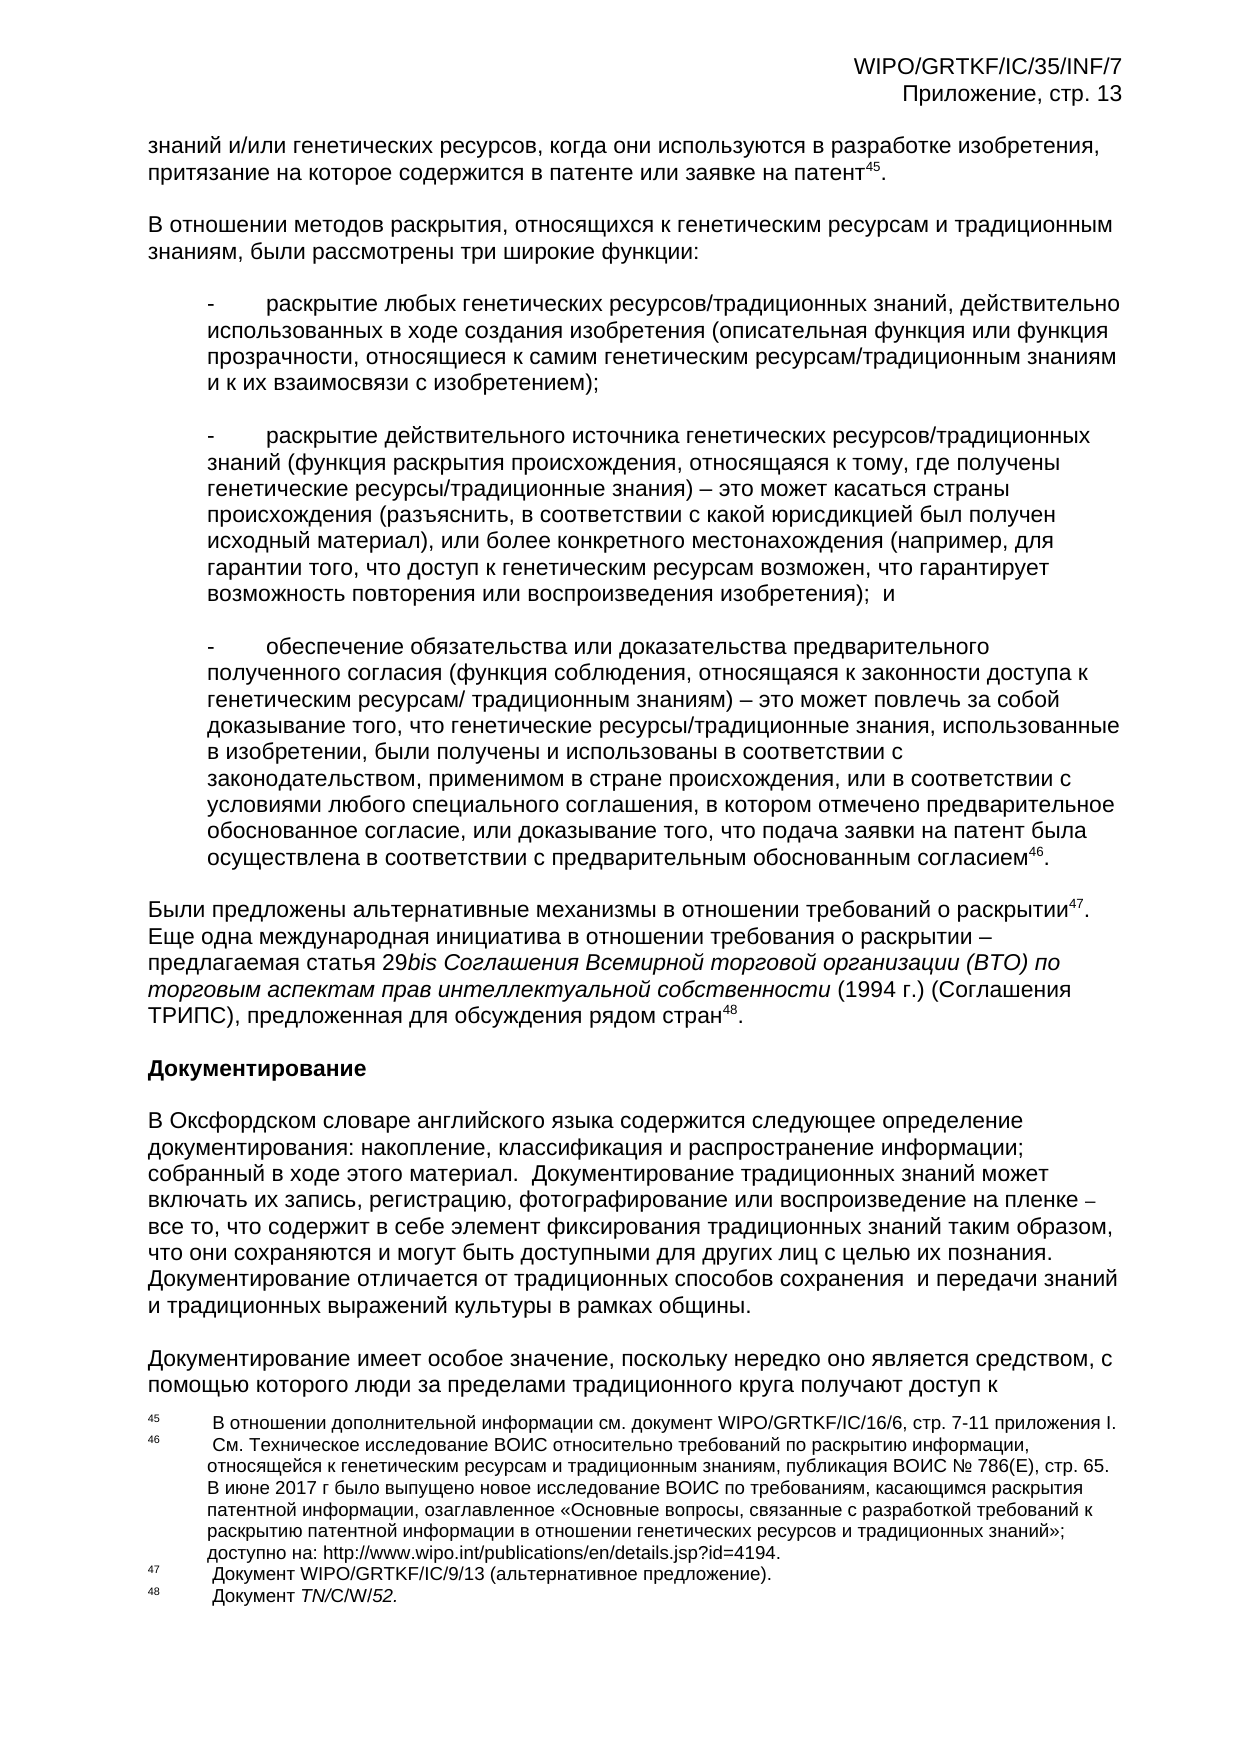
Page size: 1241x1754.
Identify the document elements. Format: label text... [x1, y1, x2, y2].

text - обеспечение обязательства или доказательства предварительного полученного согласия (функция соблюдения, относящаяся к законности доступа к генетическим ресурсам/ традиционным знаниям) – это может повлечь за собой доказывание того, что генетические ресурсы/традиционные знания, использованные в изобретении, были получены и использованы в соответствии с законодательством, применимом в стране происхождения, или в соответствии с условиями любого специального соглашения, в котором отмечено предварительное обоснованное согласие, или доказывание того, что подача заявки на патент была осуществлена в соответствии с предварительным обоснованным согласием. [207, 633, 1122, 870]
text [148, 1344, 1122, 1397]
text В Оксфордском словаре английского языка содержится следующее определение документирования: накопление, классификация и распространение информации; собранный в ходе этого материал. Документирование традиционных знаний может включать их запись, регистрацию, фотографирование или воспроизведение на пленке – все то, что содержит в себе элемент фиксирования традиционных знаний таким образом, что они сохраняются и могут быть доступными для других лиц с целью их познания. Документирование отличается от традиционных способов сохранения и передачи знаний и традиционных выражений культуры в рамках общины. [148, 1107, 1122, 1318]
text - раскрытие действительного источника генетических ресурсов/традиционных знаний (функция раскрытия происхождения, относящаяся к тому, где получены генетические ресурсы/традиционные знания) – это может касаться страны происхождения (разъяснить, в соответствии с какой юрисдикцией был получен исходный материал), или более конкретного местонахождения (например, для гарантии того, что доступ к генетическим ресурсам возможен, что гарантирует возможность повторения или воспроизведения изобретения); и [207, 422, 1122, 607]
text Документирование [148, 1054, 1122, 1081]
text В отношении методов раскрытия, относящихся к генетическим ресурсам и традиционным знаниям, были рассмотрены три широкие функции: [148, 211, 1122, 264]
text Были предложены альтернативные механизмы в отношении требований о раскрытии. Еще одна международная инициатива в отношении требования о раскрытии – предлагаемая статья 29bis Соглашения Всемирной торговой организации (ВТО) по торговым аспектам прав интеллектуальной собственности (1994 г.) (Соглашения ТРИПС), предложенная для обсуждения рядом стран. [148, 896, 1122, 1028]
text - раскрытие любых генетических ресурсов/традиционных знаний, действительно использованных в ходе создания изобретения (описательная функция или функция прозрачности, относящиеся к самим генетическим ресурсам/традиционным знаниям и к их взаимосвязи с изобретением); [207, 290, 1122, 396]
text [148, 132, 1122, 185]
